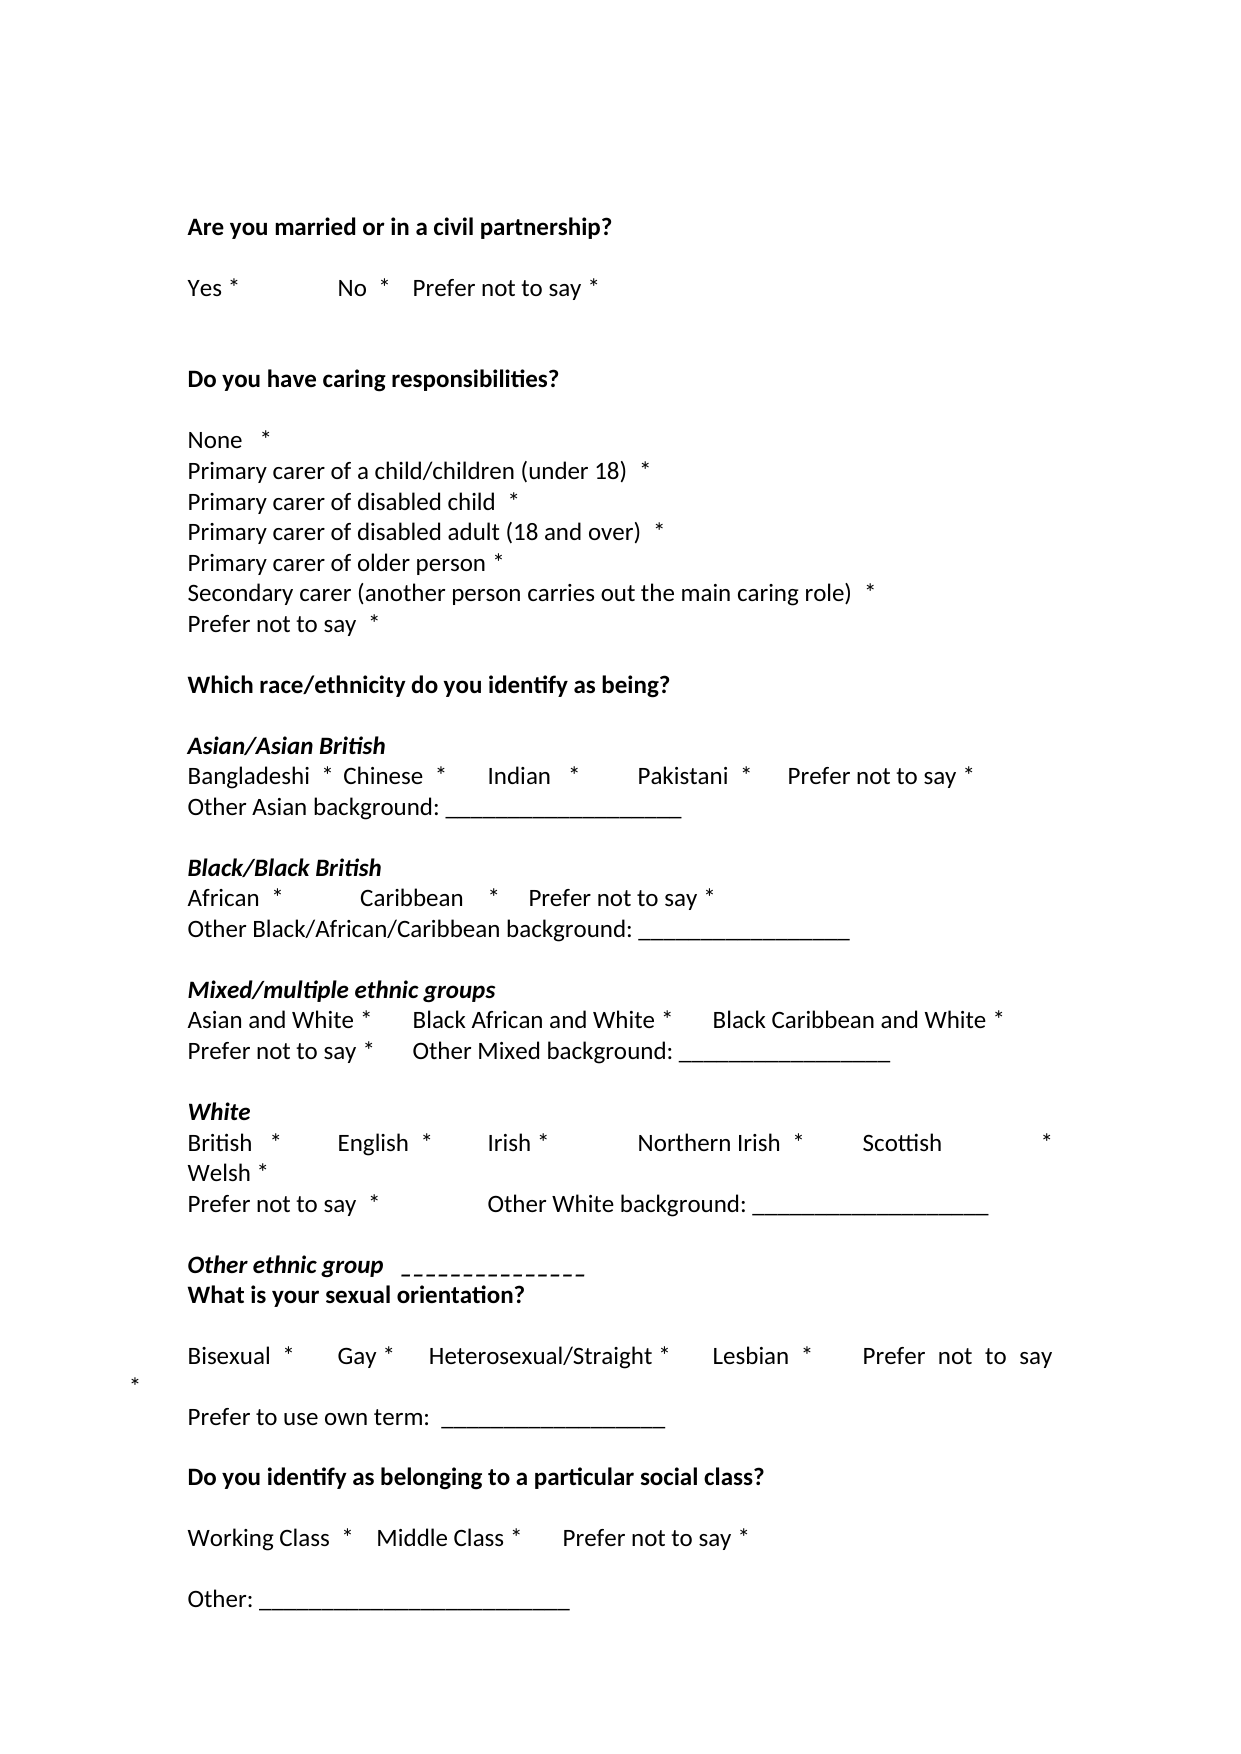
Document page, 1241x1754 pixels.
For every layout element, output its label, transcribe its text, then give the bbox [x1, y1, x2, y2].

text Primary carer of a child/children (under 18) * [128, 455, 1053, 486]
text Prefer not to say * Other White background: ___________________ [128, 1188, 1053, 1218]
text None * [128, 425, 1053, 455]
text Other ethnic group _______________ [128, 1249, 1053, 1279]
text Working Class * Middle Class * Prefer not to say * [128, 1522, 1053, 1552]
text African * Caribbean * Prefer not to say * [128, 882, 1053, 913]
text British * English * Irish * Northern Irish * Scottish * Welsh * [128, 1127, 1053, 1188]
text Primary carer of older person * [128, 547, 1053, 577]
text Primary carer of disabled adult (18 and over) * [128, 516, 1053, 547]
text What is your sexual orientation? [128, 1279, 1053, 1310]
text Do you identify as belonging to a particular social class? [187, 1461, 1053, 1491]
text Prefer not to say * [128, 608, 1053, 638]
text White [128, 1096, 1053, 1127]
text Asian/Asian British [128, 730, 1053, 760]
text Which race/ethnicity do you identify as being? [128, 669, 1053, 699]
text Prefer to use own term: __________________ [128, 1401, 1053, 1432]
text Bisexual * Gay * Heterosexual/Straight * Lesbian * Prefer not to say * [128, 1340, 1053, 1401]
text Secondary carer (another person carries out the main caring role) * [128, 577, 1053, 608]
text Bangladeshi * Chinese * Indian * Pakistani * Prefer not to say * [128, 760, 1053, 791]
text Prefer not to say * Other Mixed background: _________________ [128, 1035, 1053, 1066]
text Yes * No * Prefer not to say * [128, 272, 1053, 303]
text Mixed/multiple ethnic groups [128, 974, 1053, 1004]
text Asian and White * Black African and White * Black Caribbean and White * [128, 1004, 1053, 1035]
text Black/Black British [128, 852, 1053, 882]
text Other: _________________________ [128, 1583, 1053, 1613]
text Primary carer of disabled child * [128, 486, 1053, 516]
text Are you married or in a civil partnership? [128, 211, 1053, 242]
text Other Asian background: ___________________ [128, 791, 1053, 821]
text Do you have caring responsibilities? [128, 364, 1053, 394]
text Other Black/African/Caribbean background: _________________ [128, 913, 1053, 943]
